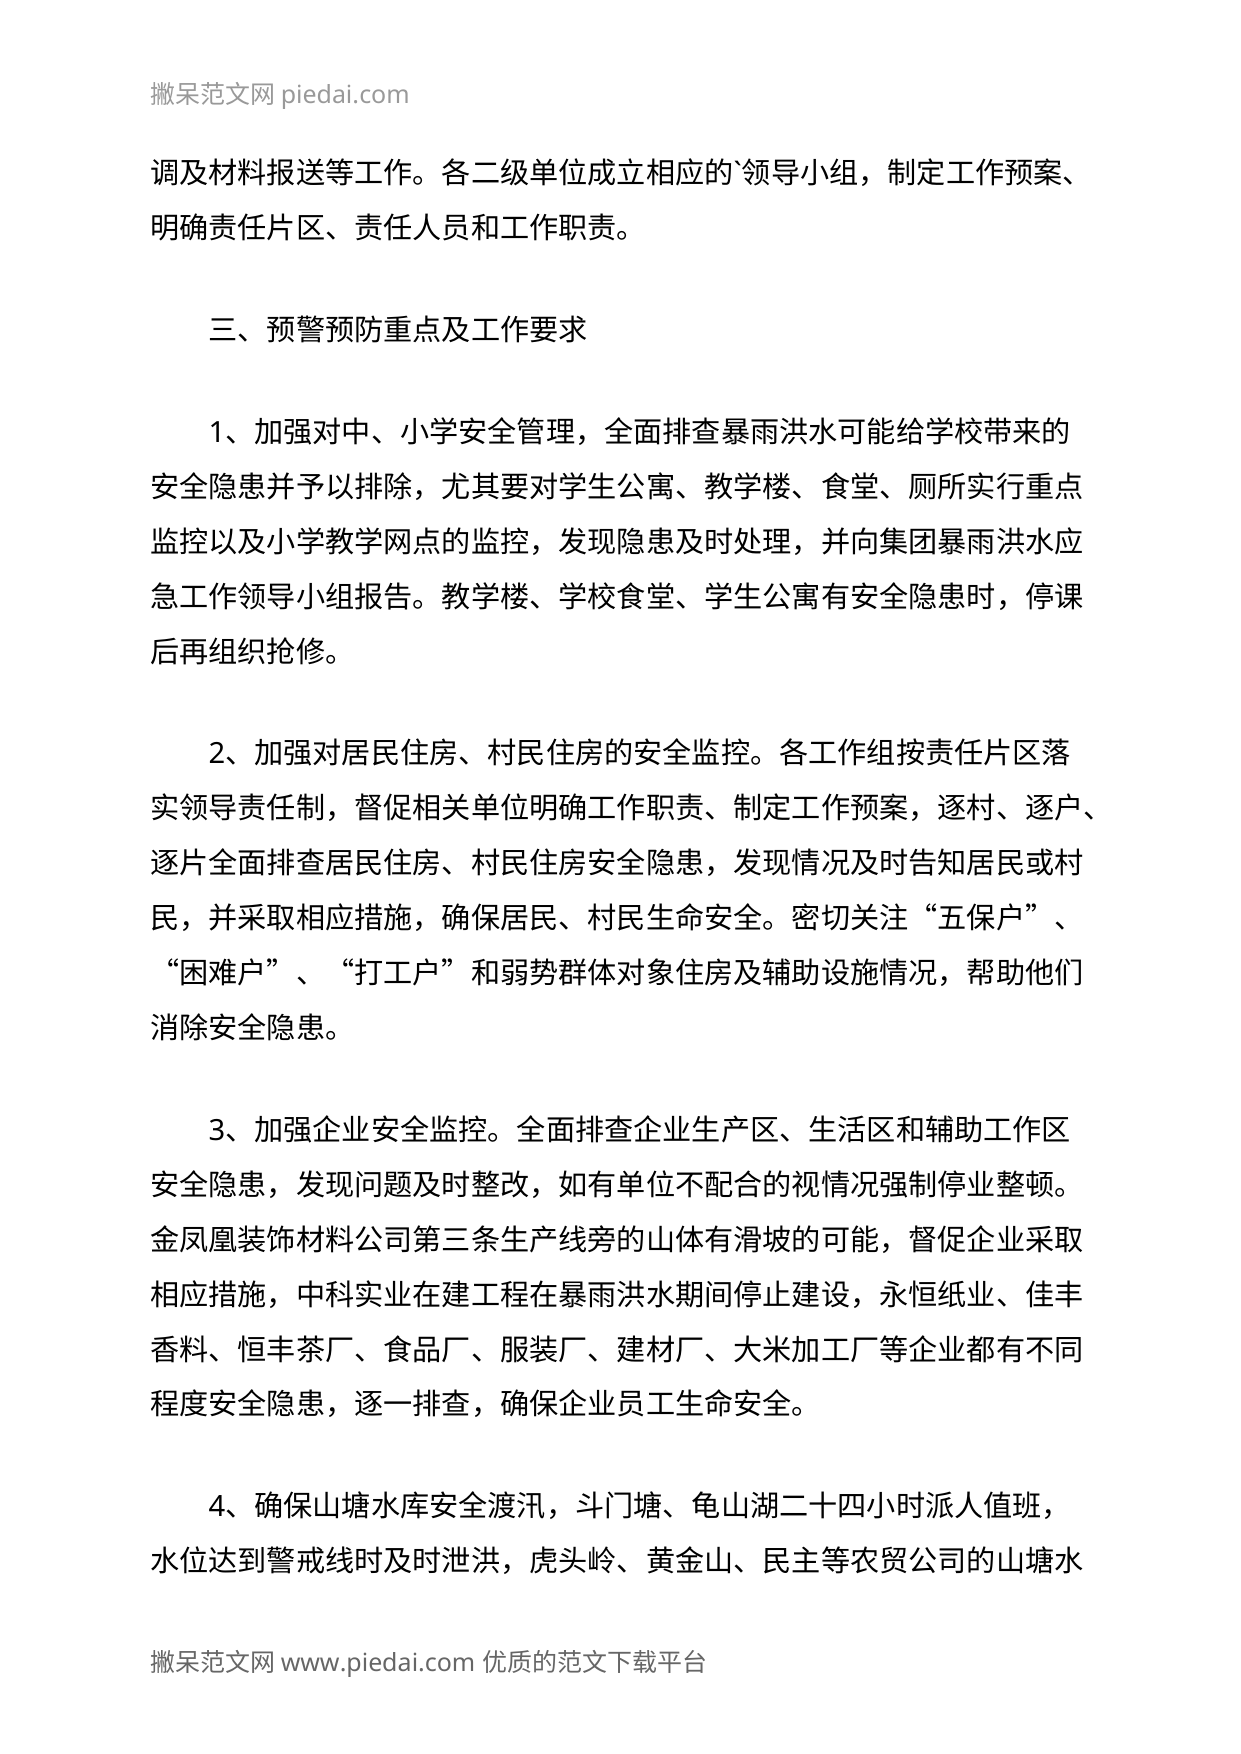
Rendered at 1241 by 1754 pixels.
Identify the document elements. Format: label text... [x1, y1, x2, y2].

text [150, 150, 1090, 247]
text 三、预警预防重点及工作要求 [150, 307, 1090, 349]
text 2、加强对居民住房、村民住房的安全监控。各工作组按责任片区落实领导责任制，督促相关单位明确工作职责、制定工作预案，逐村、逐户、逐片全面排查居民住房、村民住房安全隐患，发现情况及时告知居民或村民，并采取相应措施，确保居民、村民生命安全。密切关注“五保户”、“困难户”、“打工户”和弱势群体对象住房及辅助设施情况，帮助他们消除安全隐患。 [150, 730, 1090, 1047]
text 3、加强企业安全监控。全面排查企业生产区、生活区和辅助工作区安全隐患，发现问题及时整改，如有单位不配合的视情况强制停业整顿。金凤凰装饰材料公司第三条生产线旁的山体有滑坡的可能，督促企业采取相应措施，中科实业在建工程在暴雨洪水期间停止建设，永恒纸业、佳丰香料、恒丰茶厂、食品厂、服装厂、建材厂、大米加工厂等企业都有不同程度安全隐患，逐一排查，确保企业员工生命安全。 [150, 1106, 1090, 1423]
text 1、加强对中、小学安全管理，全面排查暴雨洪水可能给学校带来的安全隐患并予以排除，尤其要对学生公寓、教学楼、食堂、厕所实行重点监控以及小学教学网点的监控，发现隐患及时处理，并向集团暴雨洪水应急工作领导小组报告。教学楼、学校食堂、学生公寓有安全隐患时，停课后再组织抢修。 [150, 408, 1090, 671]
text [150, 1483, 1090, 1580]
